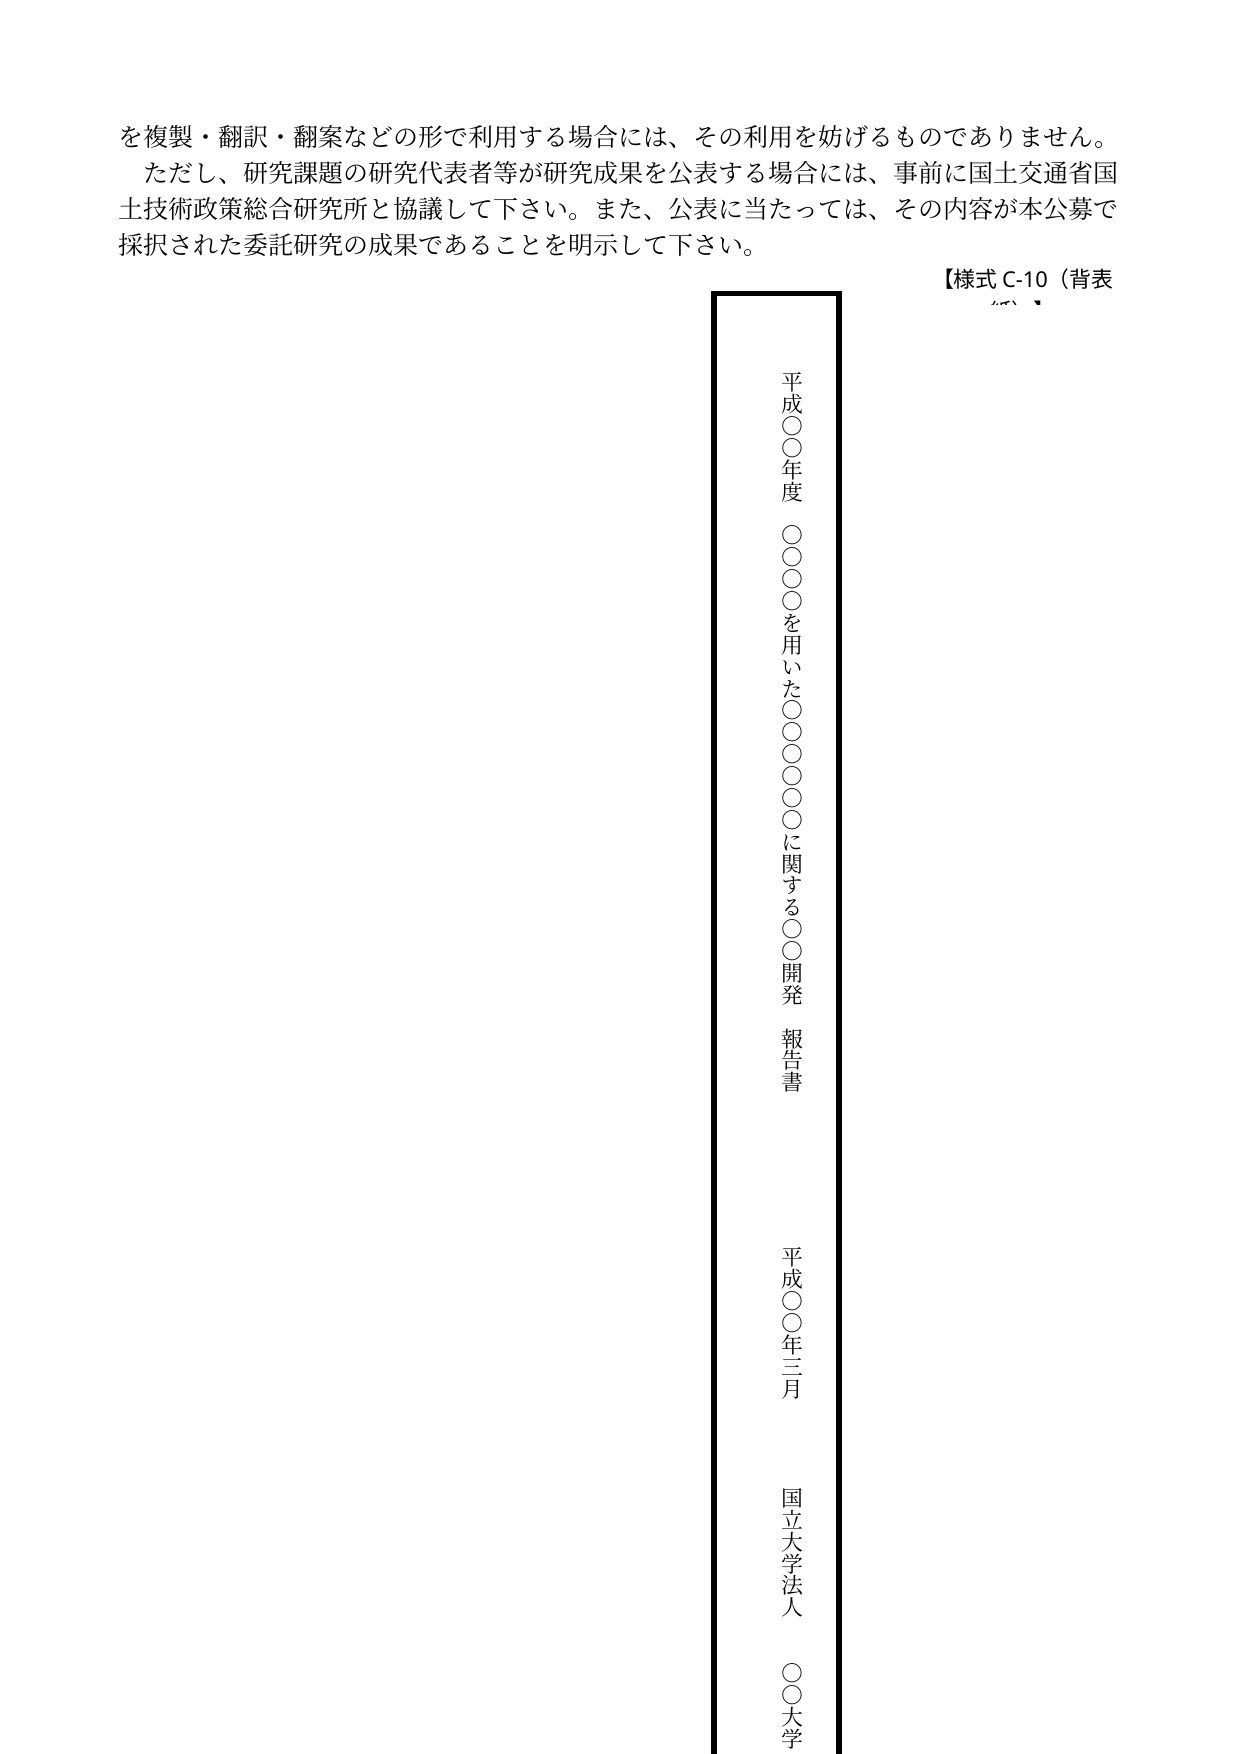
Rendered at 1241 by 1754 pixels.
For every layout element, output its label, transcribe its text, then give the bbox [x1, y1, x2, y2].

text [118, 118, 1122, 154]
text ただし、研究課題の研究代表者等が研究成果を公表する場合には、事前に国土交通省国土技術政策総合研究所と協議して下さい。また、公表に当たっては、その内容が本公募で採択された委託研究の成果であることを明示して下さい。 [118, 154, 1122, 262]
